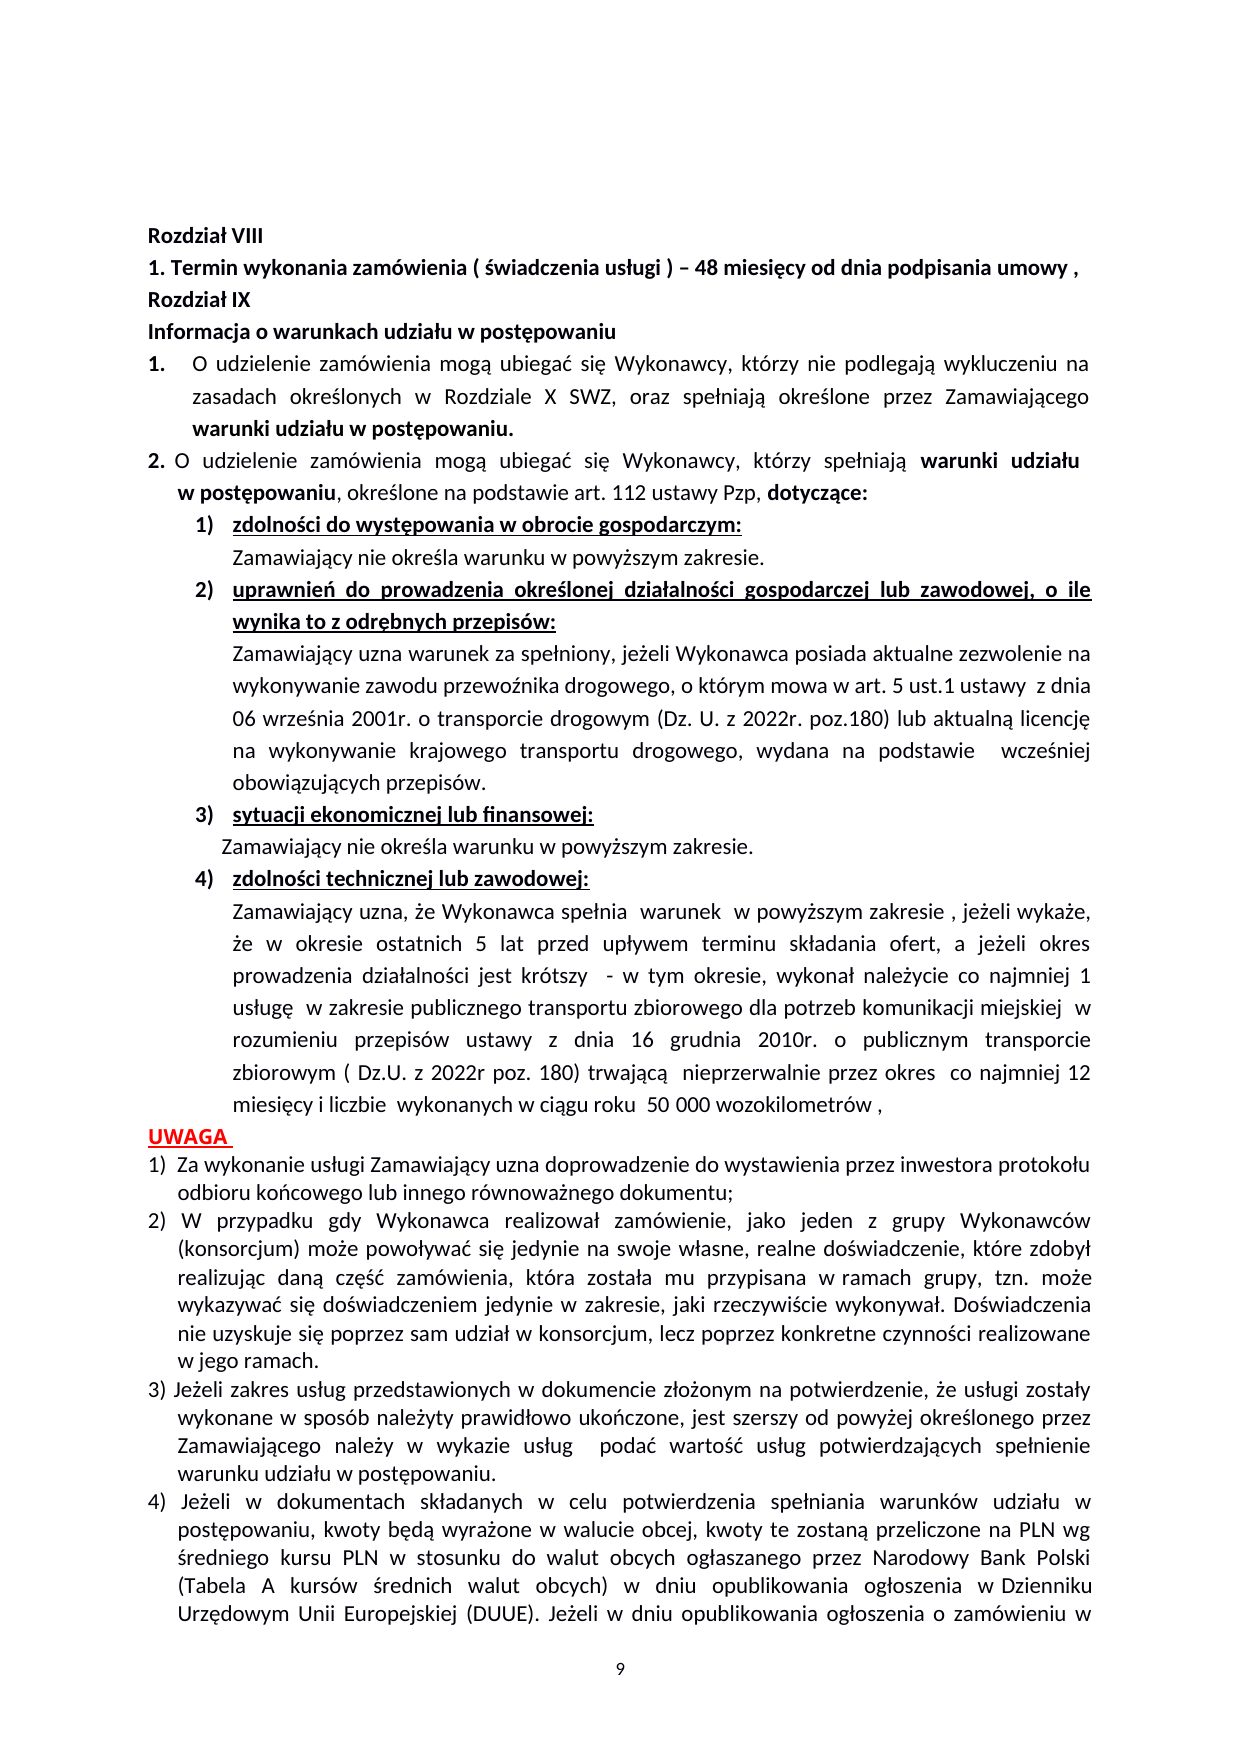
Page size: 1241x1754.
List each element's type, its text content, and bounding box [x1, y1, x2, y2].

list O udzielenie zamówienia mogą ubiegać się Wykonawcy, którzy nie podlegają wykluczeniu na zasadach określonych w Rozdziale X SWZ, oraz spełniają określone przez Zamawiającego warunki udziału w postępowaniu. [148, 349, 1090, 442]
text Zamawiający nie określa warunku w powyższym zakresie. [232, 543, 1090, 571]
text 1. Termin wykonania zamówienia ( świadczenia usługi ) – 48 miesięcy od dnia podpisania umowy , [148, 253, 1092, 281]
list Zamawiający uzna warunek za spełniony, jeżeli Wykonawca posiada aktualne zezwolenie na wykonywanie zawodu przewoźnika drogowego, o którym mowa w art. 5 ust.1 ustawy z dnia 06 września 2001r. o transporcie drogowym (Dz. U. z 2022r. poz.180) lub aktualną licencję na wykonywanie krajowego transportu drogowego, wydana na podstawie wcześniej obowiązujących przepisów. [232, 639, 1092, 796]
text Rozdział IX [148, 285, 1092, 313]
list sytuacji ekonomicznej lub finansowej: [195, 800, 1092, 828]
list O udzielenie zamówienia mogą ubiegać się Wykonawcy, którzy spełniają warunki udziału w postępowaniu, określone na podstawie art. 112 ustawy Pzp, dotyczące: [148, 446, 1092, 506]
text Zamawiający nie określa warunku w powyższym zakresie. [221, 832, 1092, 860]
text 3) Jeżeli zakres usług przedstawionych w dokumencie złożonym na potwierdzenie, że usługi zostały wykonane w sposób należyty prawidłowo ukończone, jest szerszy od powyżej określonego przez Zamawiającego należy w wykazie usług podać wartość usług potwierdzających spełnienie warunku udziału w postępowaniu. [148, 1375, 1092, 1487]
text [148, 1487, 1092, 1627]
text 1) Za wykonanie usługi Zamawiający uzna doprowadzenie do wystawienia przez inwestora protokołu odbioru końcowego lub innego równoważnego dokumentu; [148, 1151, 1092, 1207]
list zdolności technicznej lub zawodowej: [195, 864, 1092, 893]
list Zamawiający uzna, że Wykonawca spełnia warunek w powyższym zakresie , jeżeli wykaże, że w okresie ostatnich 5 lat przed upływem terminu składania ofert, a jeżeli okres prowadzenia działalności jest krótszy - w tym okresie, wykonał należycie co najmniej 1 usługę w zakresie publicznego transportu zbiorowego dla potrzeb komunikacji miejskiej w rozumieniu przepisów ustawy z dnia 16 grudnia 2010r. o publicznym transporcie zbiorowym ( Dz.U. z 2022r poz. 180) trwającą nieprzerwalnie przez okres co najmniej 12 miesięcy i liczbie wykonanych w ciągu roku 50 000 wozokilometrów , [232, 897, 1092, 1118]
text UWAGA [148, 1122, 1092, 1151]
text 2) W przypadku gdy Wykonawca realizował zamówienie, jako jeden z grupy Wykonawców (konsorcjum) może powoływać się jedynie na swoje własne, realne doświadczenie, które zdobył realizując daną część zamówienia, która została mu przypisana w ramach grupy, tzn. może wykazywać się doświadczeniem jedynie w zakresie, jaki rzeczywiście wykonywał. Doświadczenia nie uzyskuje się poprzez sam udział w konsorcjum, lecz poprzez konkretne czynności realizowane w jego ramach. [148, 1207, 1092, 1375]
text Rozdział VIII [148, 221, 1092, 249]
list zdolności do występowania w obrocie gospodarczym: [195, 511, 1092, 538]
text Informacja o warunkach udziału w postępowaniu [148, 317, 1092, 345]
list uprawnień do prowadzenia określonej działalności gospodarczej lub zawodowej, o ile wynika to z odrębnych przepisów: [195, 575, 1092, 635]
